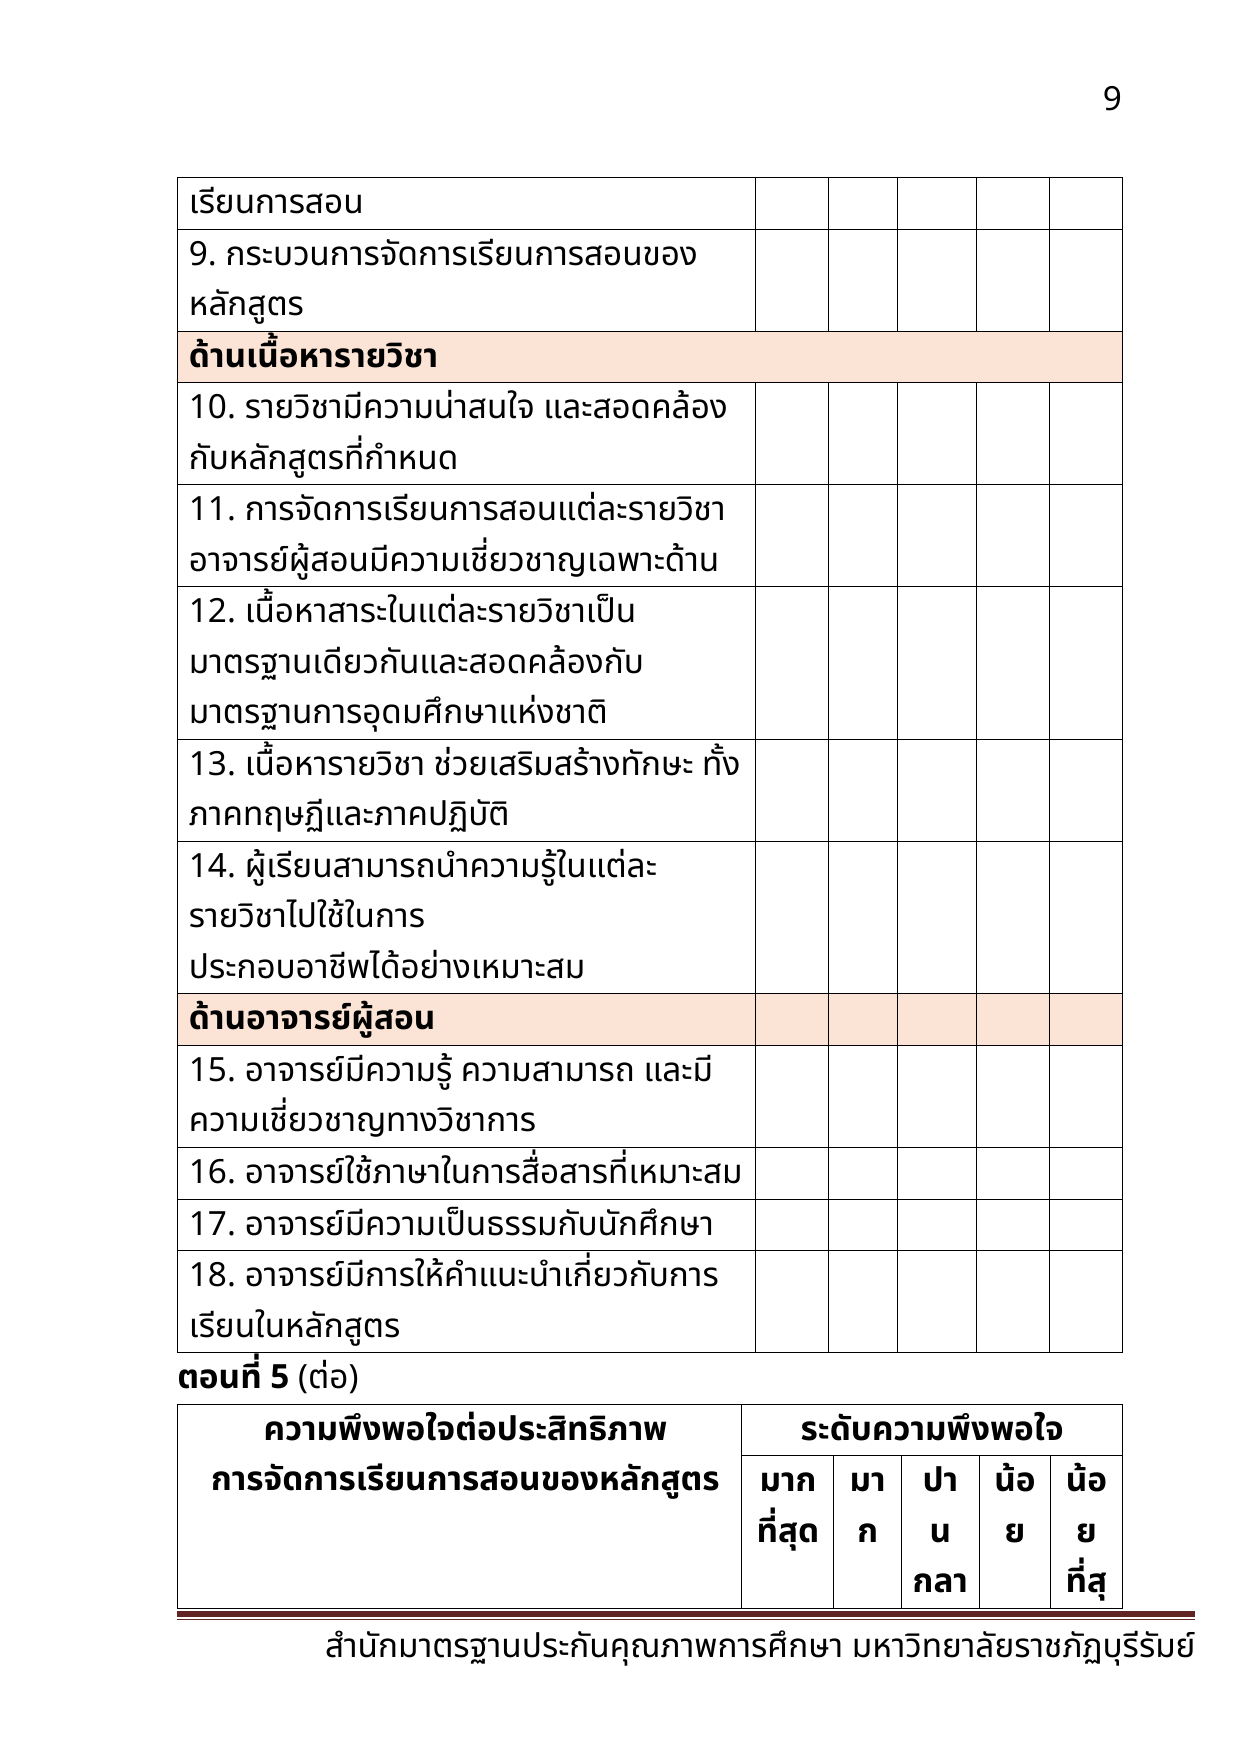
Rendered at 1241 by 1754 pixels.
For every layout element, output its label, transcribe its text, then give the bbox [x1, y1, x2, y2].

table_cell [829, 842, 897, 993]
table_cell [977, 383, 1049, 484]
table_cell [829, 230, 897, 331]
table_cell 13. เนื้อหารายวิชา ช่วยเสริมสร้างทักษะ ทั้งภาคทฤษฏีและภาคปฏิบัติ [178, 740, 755, 841]
table_cell [898, 485, 976, 586]
table_cell [1050, 1046, 1122, 1147]
table_cell [1050, 383, 1122, 484]
table_cell [755, 332, 828, 382]
table_cell 9. กระบวนการจัดการเรียนการสอนของหลักสูตร [178, 230, 755, 331]
table_cell [1050, 230, 1122, 331]
table_cell [977, 740, 1049, 841]
text ตอนที่ 5 (ต่อ) [177, 1353, 1125, 1404]
table_cell 14. ผู้เรียนสามารถนำความรู้ในแต่ละรายวิชาไปใช้ในการ ประกอบอาชีพได้อย่างเหมาะสม [178, 842, 755, 993]
table_cell [829, 587, 897, 739]
table_cell [977, 332, 1049, 382]
table_cell [977, 1251, 1049, 1352]
table_cell [829, 740, 897, 841]
table_cell [977, 230, 1049, 331]
table_cell [829, 1251, 897, 1352]
table_cell [898, 230, 976, 331]
table_cell [898, 1046, 976, 1147]
table_cell [898, 1148, 976, 1198]
table_cell [756, 383, 828, 484]
table_cell [756, 587, 828, 739]
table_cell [178, 178, 755, 228]
table_cell ด้านอาจารย์ผู้สอน [178, 994, 755, 1045]
table_cell [829, 178, 897, 228]
table_cell 16. อาจารย์ใช้ภาษาในการสื่อสารที่เหมาะสม [178, 1148, 755, 1198]
table_cell [756, 1200, 828, 1250]
table_cell [829, 1148, 897, 1198]
table_cell [977, 1148, 1049, 1198]
table_cell 11. การจัดการเรียนการสอนแต่ละรายวิชา อาจารย์ผู้สอนมีความเชี่ยวชาญเฉพาะด้าน [178, 485, 755, 586]
table_cell ด้านเนื้อหารายวิชา [178, 332, 755, 382]
table_cell [977, 842, 1049, 993]
table_cell [756, 230, 828, 331]
table_cell [828, 332, 897, 382]
table_cell [1050, 1251, 1122, 1352]
table_cell [897, 332, 977, 382]
table_cell [1050, 587, 1122, 739]
table_cell ปานกลาง [902, 1456, 979, 1608]
table_cell [1050, 1148, 1122, 1198]
table_cell [829, 1200, 897, 1250]
table_cell [1049, 332, 1122, 382]
table_cell [756, 485, 828, 586]
table_cell [1050, 485, 1122, 586]
table_cell [756, 178, 828, 228]
table_cell [977, 485, 1049, 586]
table_cell [1050, 1200, 1122, 1250]
table_cell [1050, 842, 1122, 993]
table_cell [1050, 994, 1122, 1045]
table_cell [898, 1251, 976, 1352]
table_cell 12. เนื้อหาสาระในแต่ละรายวิชาเป็นมาตรฐานเดียวกันและสอดคล้องกับมาตรฐานการอุดมศึกษาแห่งชาติ [178, 587, 755, 739]
table_cell น้อยที่สุด [1051, 1456, 1122, 1608]
table_cell 17. อาจารย์มีความเป็นธรรมกับนักศึกษา [178, 1200, 755, 1250]
table_cell [977, 587, 1049, 739]
table_cell [756, 1251, 828, 1352]
table_cell [898, 178, 976, 228]
table_cell [977, 178, 1049, 228]
table_cell [756, 994, 828, 1045]
table_cell [977, 994, 1049, 1045]
table_cell [977, 1046, 1049, 1147]
table_cell 18. อาจารย์มีการให้คำแนะนำเกี่ยวกับการเรียนในหลักสูตร [178, 1251, 755, 1352]
table_cell [829, 383, 897, 484]
table_cell [829, 485, 897, 586]
table_cell [829, 1046, 897, 1147]
table_cell [756, 1148, 828, 1198]
table_header ระดับความพึงพอใจ [742, 1405, 1122, 1455]
table_cell 15. อาจารย์มีความรู้ ความสามารถ และมีความเชี่ยวชาญทางวิชาการ [178, 1046, 755, 1147]
table_cell น้อย [980, 1456, 1050, 1608]
table_cell [898, 994, 976, 1045]
table_cell [898, 842, 976, 993]
table_header ความพึงพอใจต่อประสิทธิภาพ การจัดการเรียนการสอนของหลักสูตร [178, 1405, 741, 1608]
table_cell [898, 1200, 976, 1250]
table_cell มากที่สุด [742, 1456, 833, 1608]
table_cell [1050, 178, 1122, 228]
table_cell [829, 994, 897, 1045]
table_cell [898, 740, 976, 841]
table_cell [756, 1046, 828, 1147]
table_cell [756, 740, 828, 841]
table_cell [977, 1200, 1049, 1250]
table_cell [898, 383, 976, 484]
table_cell 10. รายวิชามีความน่าสนใจ และสอดคล้องกับหลักสูตรที่กำหนด [178, 383, 755, 484]
table_cell [1050, 740, 1122, 841]
table_cell [898, 587, 976, 739]
table_cell มาก [834, 1456, 901, 1608]
table_cell [756, 842, 828, 993]
